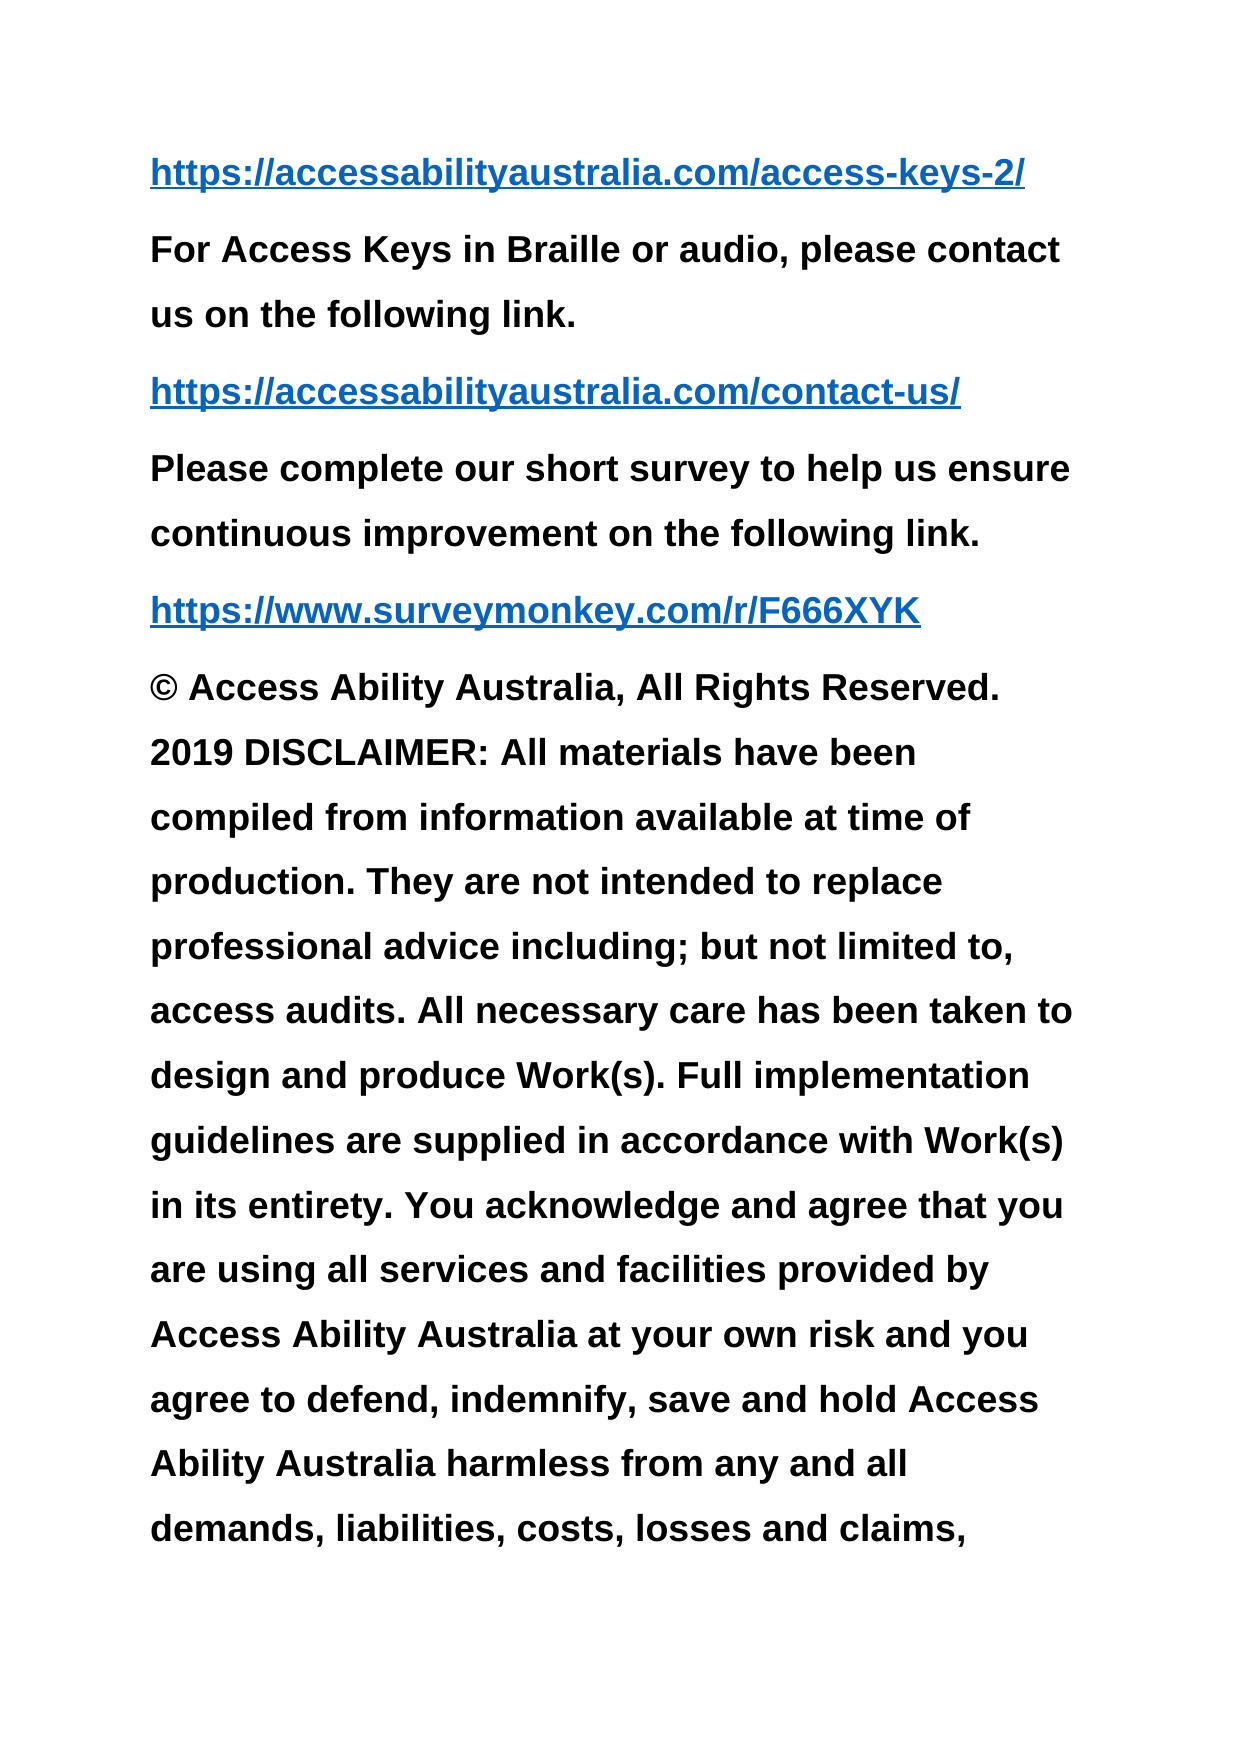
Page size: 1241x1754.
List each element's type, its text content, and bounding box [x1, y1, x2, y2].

text https://accessabilityaustralia.com/contact-us/ [150, 369, 1090, 412]
text For Access Keys in Braille or audio, please contact us on the following link. [150, 227, 1090, 335]
text https://accessabilityaustralia.com/access-keys-2/ [150, 150, 1090, 193]
text Please complete our short survey to help us ensure continuous improvement on the following link. [150, 446, 1090, 554]
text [150, 665, 1090, 1549]
text https://www.surveymonkey.com/r/F666XYK [150, 588, 1090, 631]
